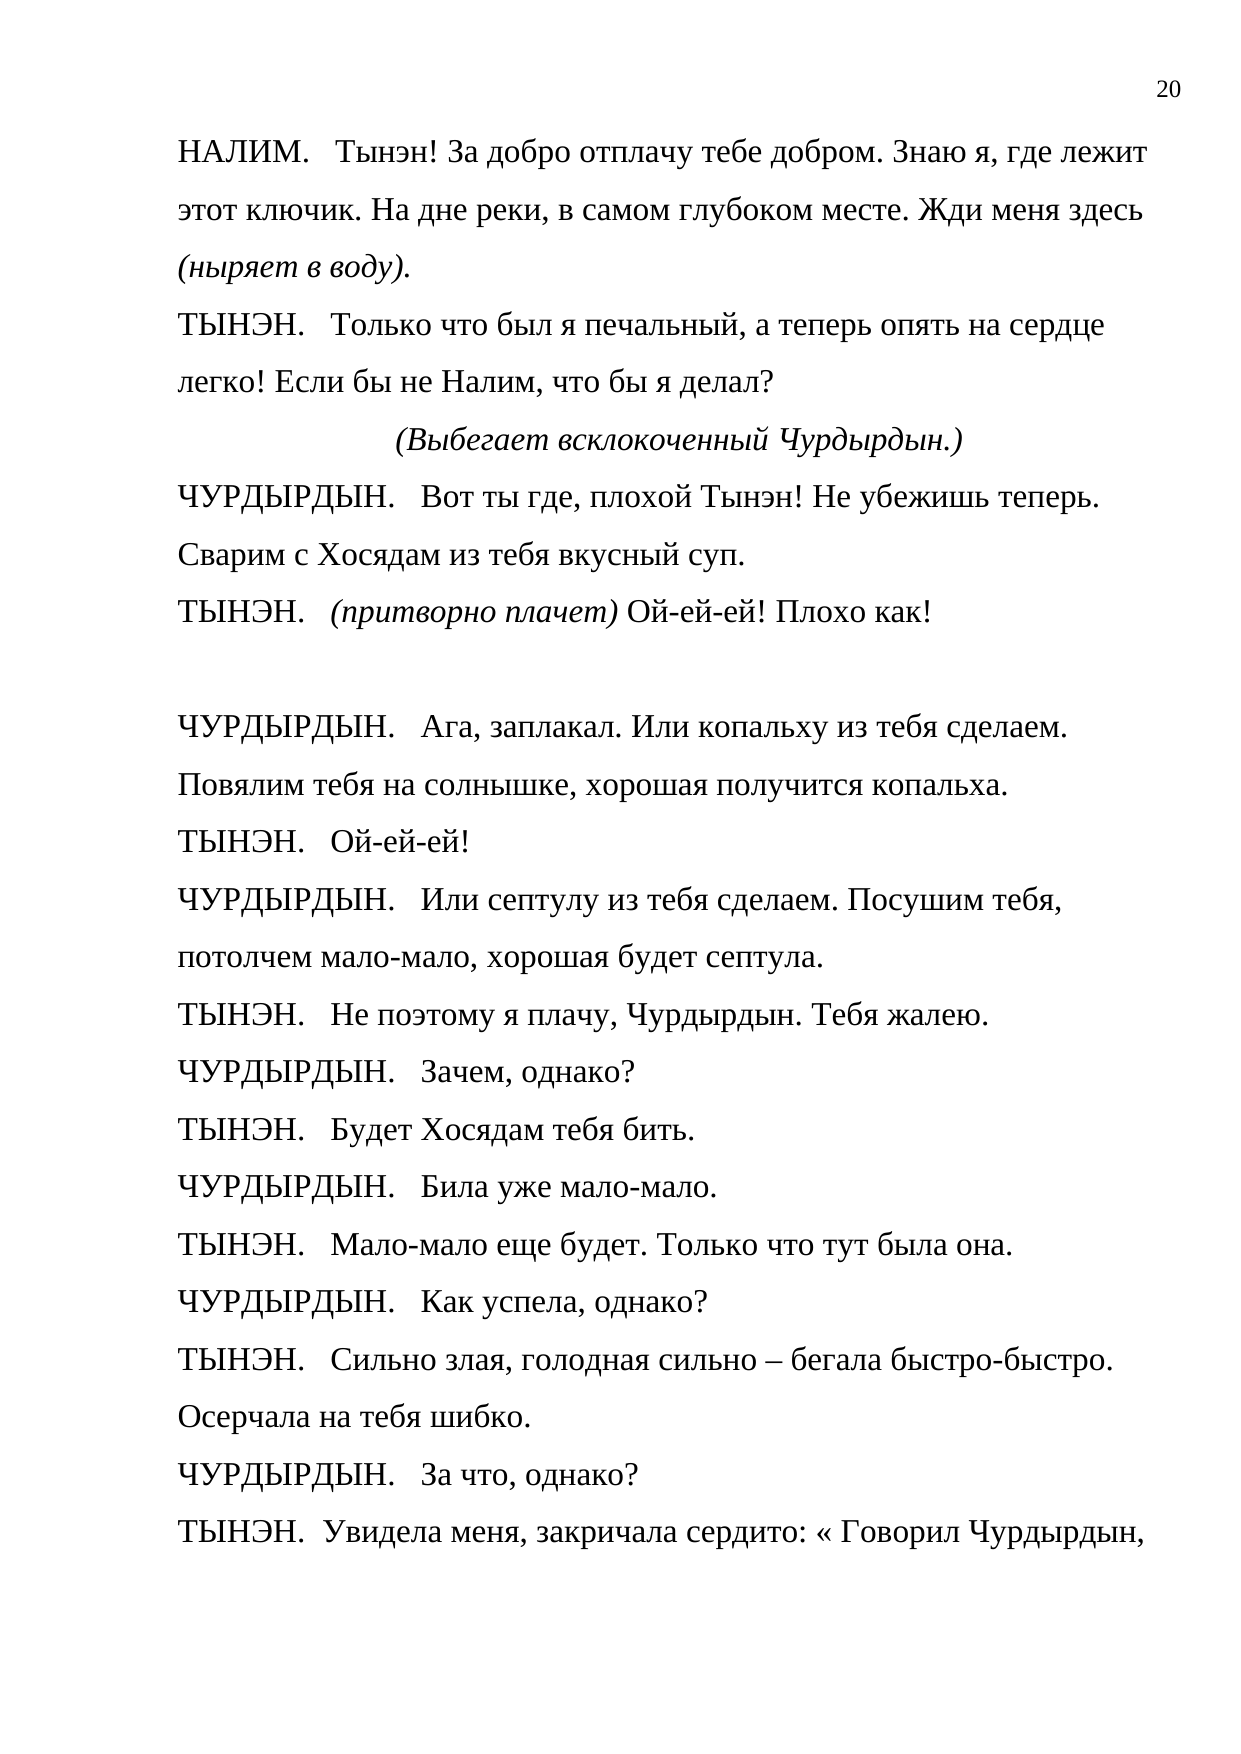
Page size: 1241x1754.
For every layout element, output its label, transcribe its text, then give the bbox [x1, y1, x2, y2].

text ЧУРДЫРДЫН. Била уже мало-мало. [177, 1166, 1181, 1205]
text ЧУРДЫРДЫН. Как успела, однако? [177, 1281, 1181, 1320]
text ТЫНЭН. Не поэтому я плачу, Чурдырдын. Тебя жалею. [177, 994, 1181, 1032]
text ТЫНЭН. Только что был я печальный, а теперь опять на сердце легко! Если бы не Налим, что бы я делал? [177, 304, 1181, 400]
text ТЫНЭН. Сильно злая, голодная сильно – бегала быстро-быстро. Осерчала на тебя шибко. [177, 1339, 1181, 1435]
text ТЫНЭН. Мало-мало еще будет. Только что тут была она. [177, 1224, 1181, 1262]
text ТЫНЭН. (притворно плачет) Ой-ей-ей! Плохо как! [177, 591, 1181, 630]
text (Выбегает всклокоченный Чурдырдын.) [177, 419, 1181, 457]
text ЧУРДЫРДЫН. За что, однако? [177, 1454, 1181, 1492]
text ЧУРДЫРДЫН. Вот ты где, плохой Тынэн! Не убежишь теперь. Сварим с Хосядам из тебя вкусный суп. [177, 476, 1181, 572]
text ЧУРДЫРДЫН. Зачем, однако? [177, 1051, 1181, 1090]
text ТЫНЭН. Ой-ей-ей! [177, 821, 1181, 860]
text ЧУРДЫРДЫН. Или септулу из тебя сделаем. Посушим тебя, потолчем мало-мало, хорошая будет септула. [177, 879, 1181, 975]
text ТЫНЭН. Увидела меня, закричала сердито: « Говорил Чурдырдын, [177, 1511, 1181, 1550]
text НАЛИМ. Тынэн! За добро отплачу тебе добром. Знаю я, где лежит этот ключик. На дне реки, в самом глубоком месте. Жди меня здесь (ныряет в воду). [177, 131, 1181, 285]
text ЧУРДЫРДЫН. Ага, заплакал. Или копальху из тебя сделаем. Повялим тебя на солнышке, хорошая получится копальха. [177, 706, 1181, 802]
text ТЫНЭН. Будет Хосядам тебя бить. [177, 1109, 1181, 1147]
